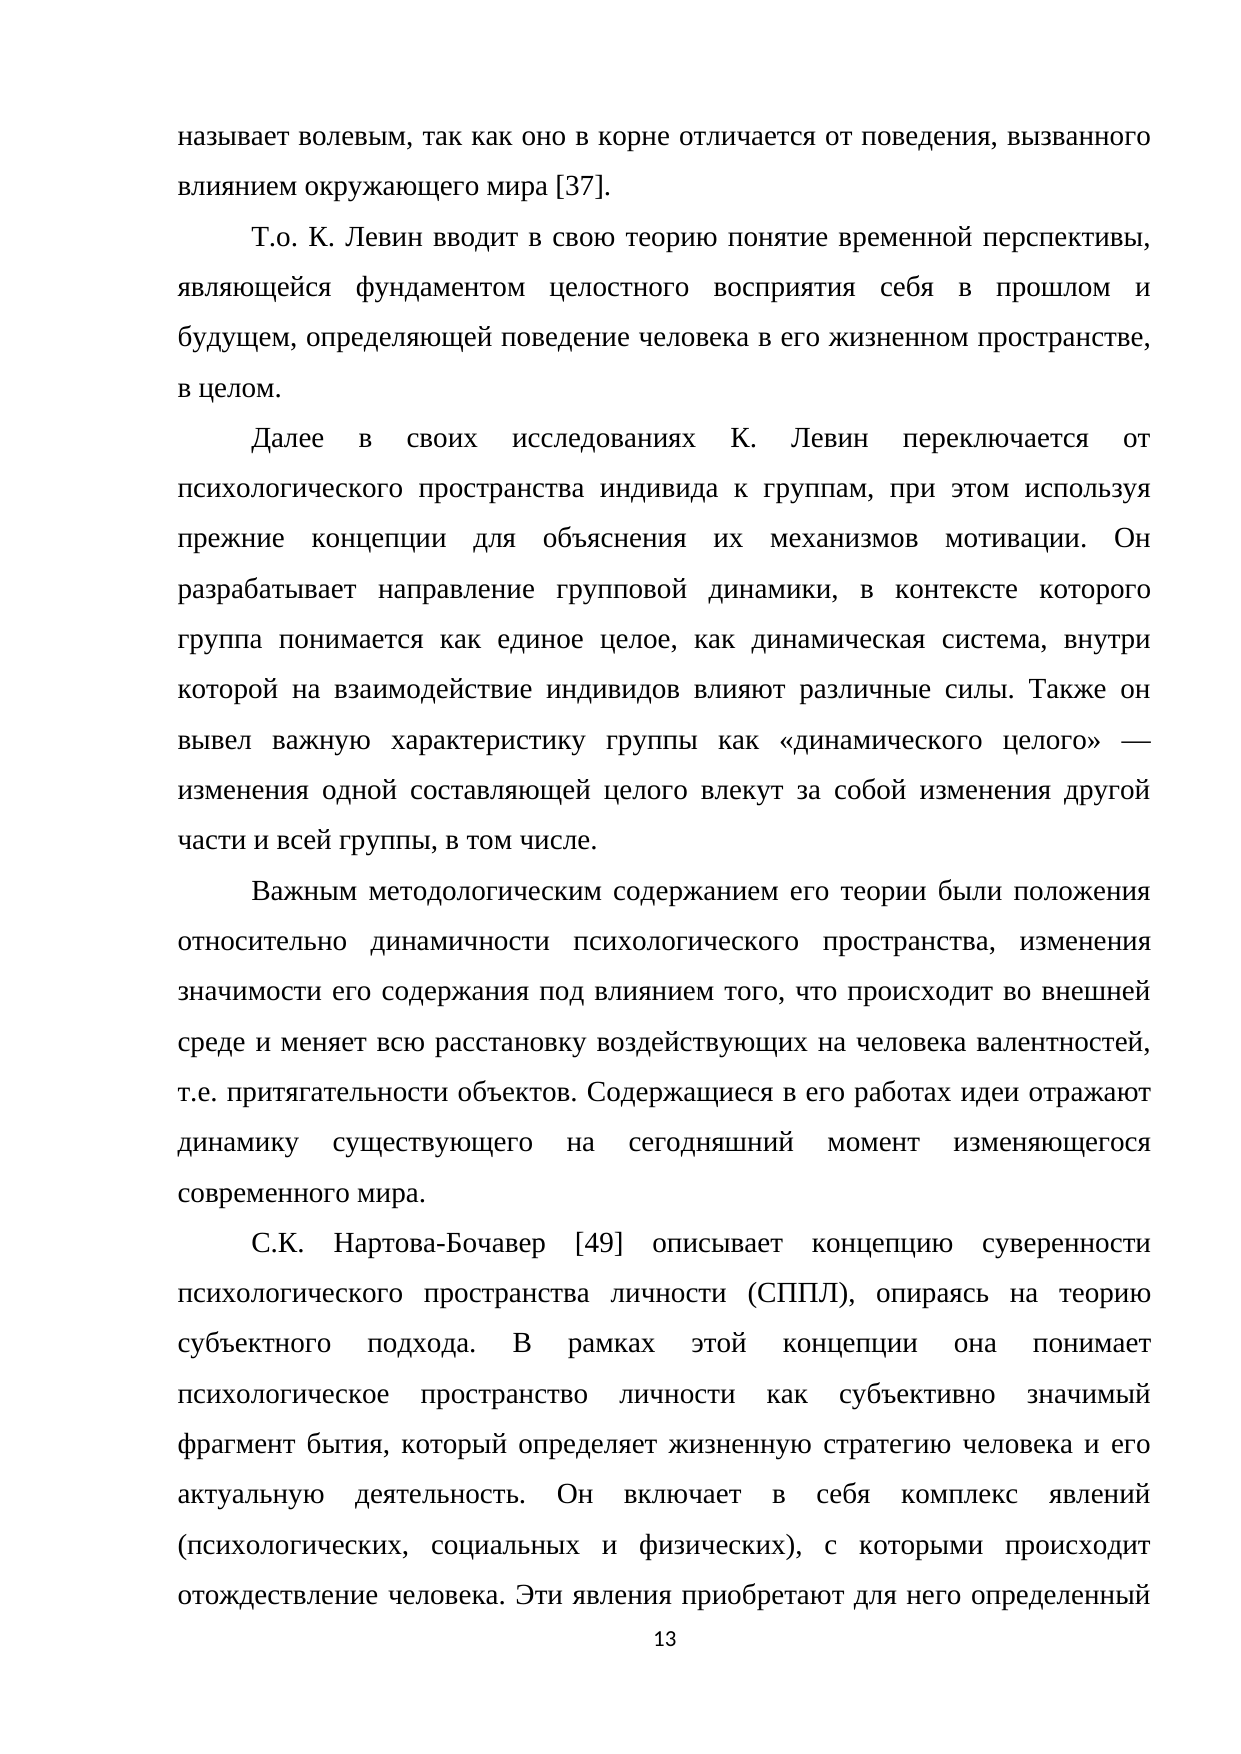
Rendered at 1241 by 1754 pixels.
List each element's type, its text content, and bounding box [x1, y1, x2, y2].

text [177, 118, 1152, 202]
text Далее в своих исследованиях К. Левин переключается от психологического пространства индивида к группам, при этом используя прежние концепции для объяснения их механизмов мотивации. Он разрабатывает направление групповой динамики, в контексте которого группа понимается как единое целое, как динамическая система, внутри которой на взаимодействие индивидов влияют различные силы. Также он вывел важную характеристику группы как «динамического целого» — изменения одной составляющей целого влекут за собой изменения другой части и всей группы, в том числе. [177, 420, 1152, 856]
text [177, 1225, 1152, 1611]
text Важным методологическим содержанием его теории были положения относительно динамичности психологического пространства, изменения значимости его содержания под влиянием того, что происходит во внешней среде и меняет всю расстановку воздействующих на человека валентностей, т.е. притягательности объектов. Содержащиеся в его работах идеи отражают динамику существующего на сегодняшний момент изменяющегося современного мира. [177, 873, 1152, 1208]
text Т.о. К. Левин вводит в свою теорию понятие временной перспективы, являющейся фундаментом целостного восприятия себя в прошлом и будущем, определяющей поведение человека в его жизненном пространстве, в целом. [177, 219, 1152, 403]
